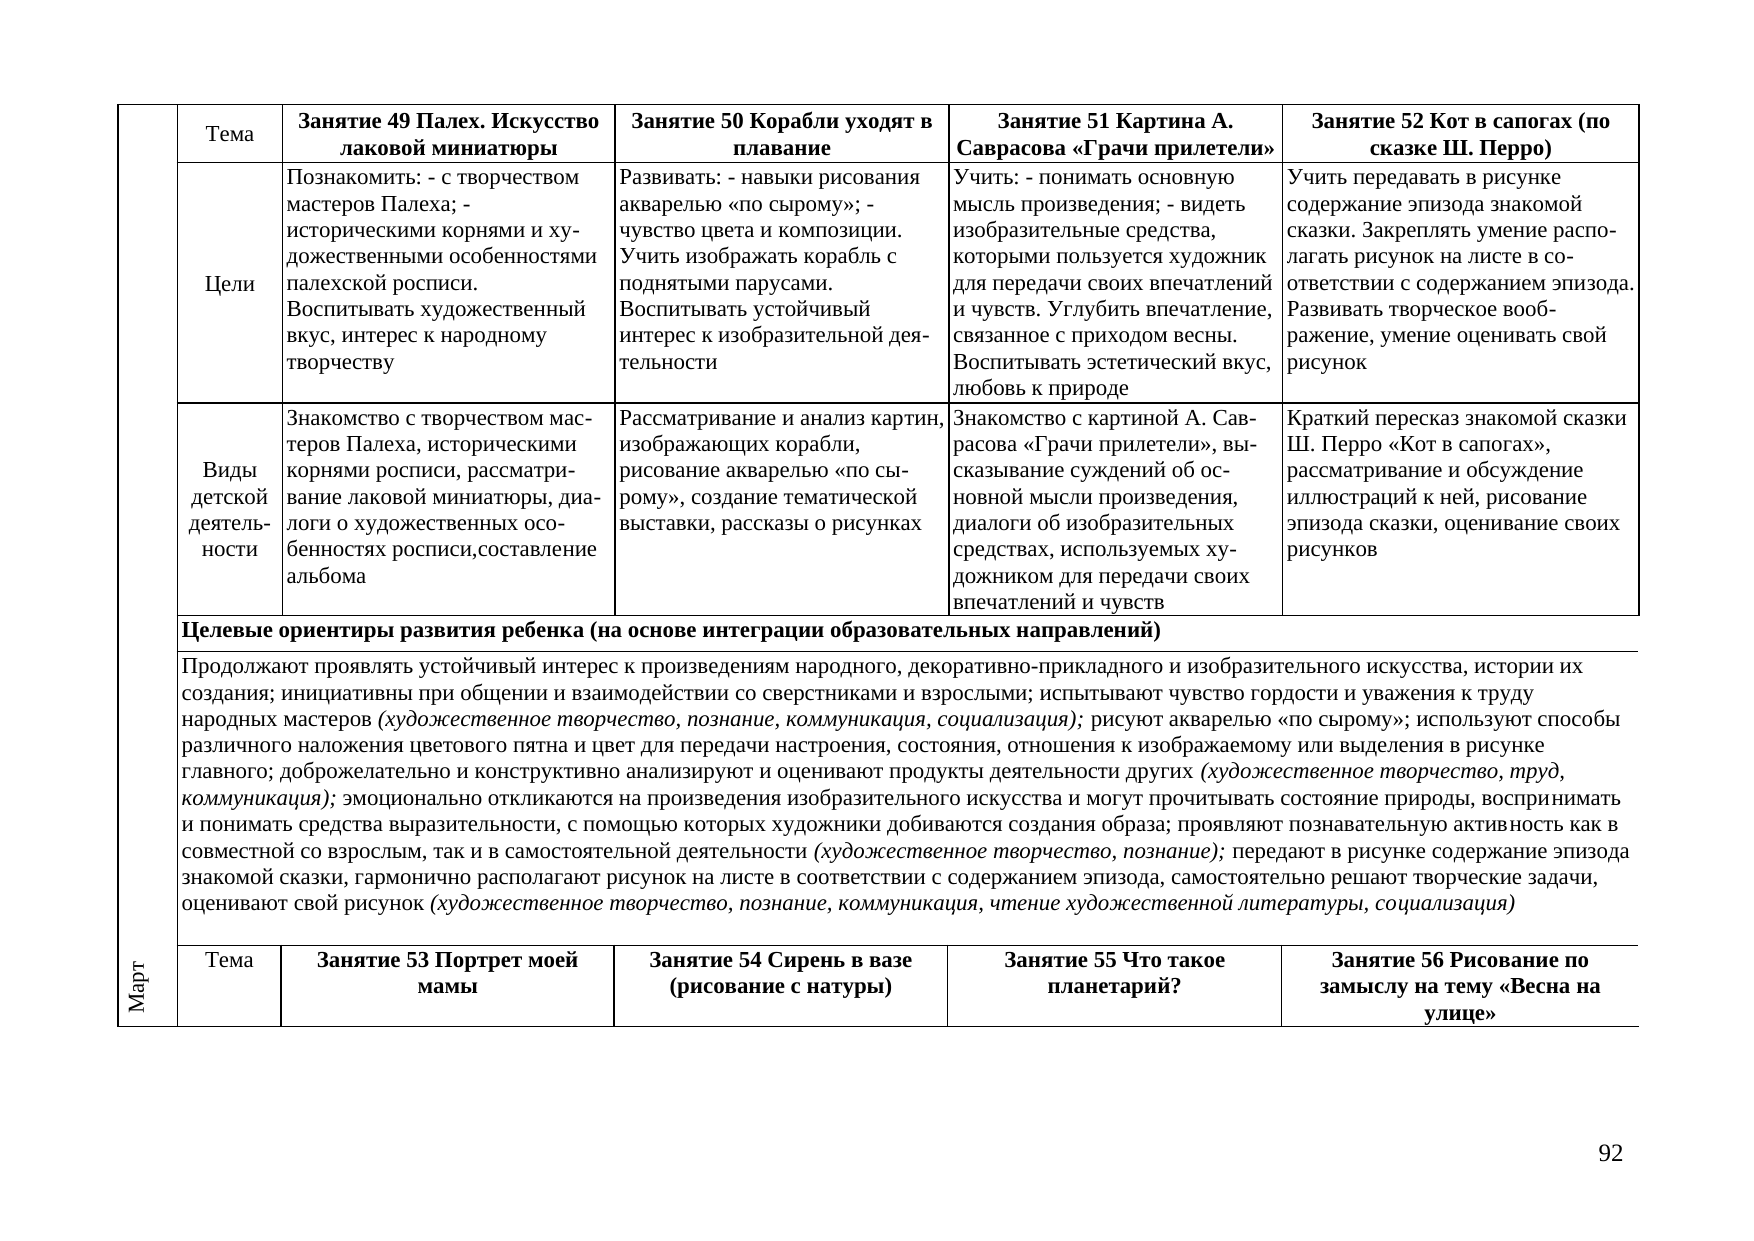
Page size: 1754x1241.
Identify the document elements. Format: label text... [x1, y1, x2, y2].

table_cell Рассматривание и анализ картин, изображающих корабли, рисование акварелью «по сырому», создание тематической выставки, рассказы о рисунках [616, 404, 948, 614]
table_cell Развивать: - навыки рисования акварелью «по сырому»; - чувство цвета и композиции. Учить изображать корабль с поднятыми парусами. Воспитывать устойчивый интерес к изобразительной деятельности [616, 163, 948, 402]
table_cell Цели [178, 163, 282, 402]
table_cell Учить передавать в рисунке содержание эпизода знакомой сказки. Закреплять умение располагать рисунок на листе в соответствии с содержанием эпизода. Развивать творческое воображение, умение оценивать свой рисунок [1283, 163, 1638, 402]
table_header Март [119, 105, 177, 1026]
table_cell Занятие 53 Портрет моей мамы [282, 946, 613, 1026]
table_header Занятие 51 Картина А. Саврасова «Грачи прилетели» [950, 105, 1282, 162]
table_cell Занятие 54 Сирень в вазе (рисование с натуры) [615, 946, 947, 1026]
table_header Занятие 50 Корабли уходят в плавание [616, 105, 948, 162]
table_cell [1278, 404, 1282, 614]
table_cell Продолжают проявлять устойчивый интерес к произведениям народного, декоративно-прикладного и изобразительного искусства, истории их создания; инициативны при общении и взаимодействии со сверстниками и взрослыми; испытывают чувство гордости и уважения к труду народных мастеров (художественное творчество, познание, коммуникация, социализация); рисуют акварелью «по сырому»; используют способы различного наложения цветового пятна и цвет для передачи настроения, состояния, отношения к изображаемому или выделения в рисунке главного; доброжелательно и конструктивно анализируют и оценивают продукты деятельности других (художественное творчество, труд, коммуникация); эмоционально откликаются на произведения изобразительного искусства и могут прочитывать состояние природы, воспринимать и понимать средства выразительности, с помощью которых художники добиваются создания образа; проявляют познавательную активность как в совместной со взрослым, так и в самостоятельной деятельности (художественное творчество, познание); передают в рисунке содержание эпизода знакомой сказки, гармонично располагают рисунок на листе в соответствии с содержанием эпизода, самостоятельно решают творческие задачи, оценивают свой рисунок (художественное творчество, познание, коммуникация, чтение художественной литературы, социализация) [178, 651, 1639, 944]
table_header Занятие 49 Палех. Искусство лаковой миниатюры [283, 105, 614, 162]
table_cell Краткий пересказ знакомой сказки Ш. Перро «Кот в сапогах», рассматривание и обсуждение иллюстраций к ней, рисование эпизода сказки, оценивание своих рисунков [1283, 404, 1638, 614]
table_cell Учить: - понимать основную мысль произведения; - видеть изобразительные средства, которыми пользуется художник для передачи своих впечатлений и чувств. Углубить впечатление, связанное с приходом весны. Воспитывать эстетический вкус, любовь к природе [950, 163, 1282, 402]
table_header Занятие 52 Кот в сапогах (по сказке Ш. Перро) [1283, 105, 1638, 162]
table_cell Целевые ориентиры развития ребенка (на основе интеграции образовательных направлений) [178, 616, 1639, 651]
table_cell Познакомить: - с творчеством мастеров Палеха; - историческими корнями и художественными особенностями палехской росписи. Воспитывать художественный вкус, интерес к народному творчеству [283, 163, 614, 402]
table_cell Занятие 56 Рисование по замыслу на тему «Весна на улице» [1282, 945, 1639, 1026]
table_cell Виды детской деятельности [178, 404, 282, 614]
table_header Тема [178, 105, 282, 162]
table_cell Тема [178, 946, 280, 1026]
table_cell Занятие 55 Что такое планетарий? [948, 946, 1281, 1026]
table_cell Знакомство с творчеством мастеров Палеха, историческими корнями росписи, рассматривание лаковой миниатюры, диалоги о художественных особенностях росписи,составление альбома [283, 404, 614, 614]
